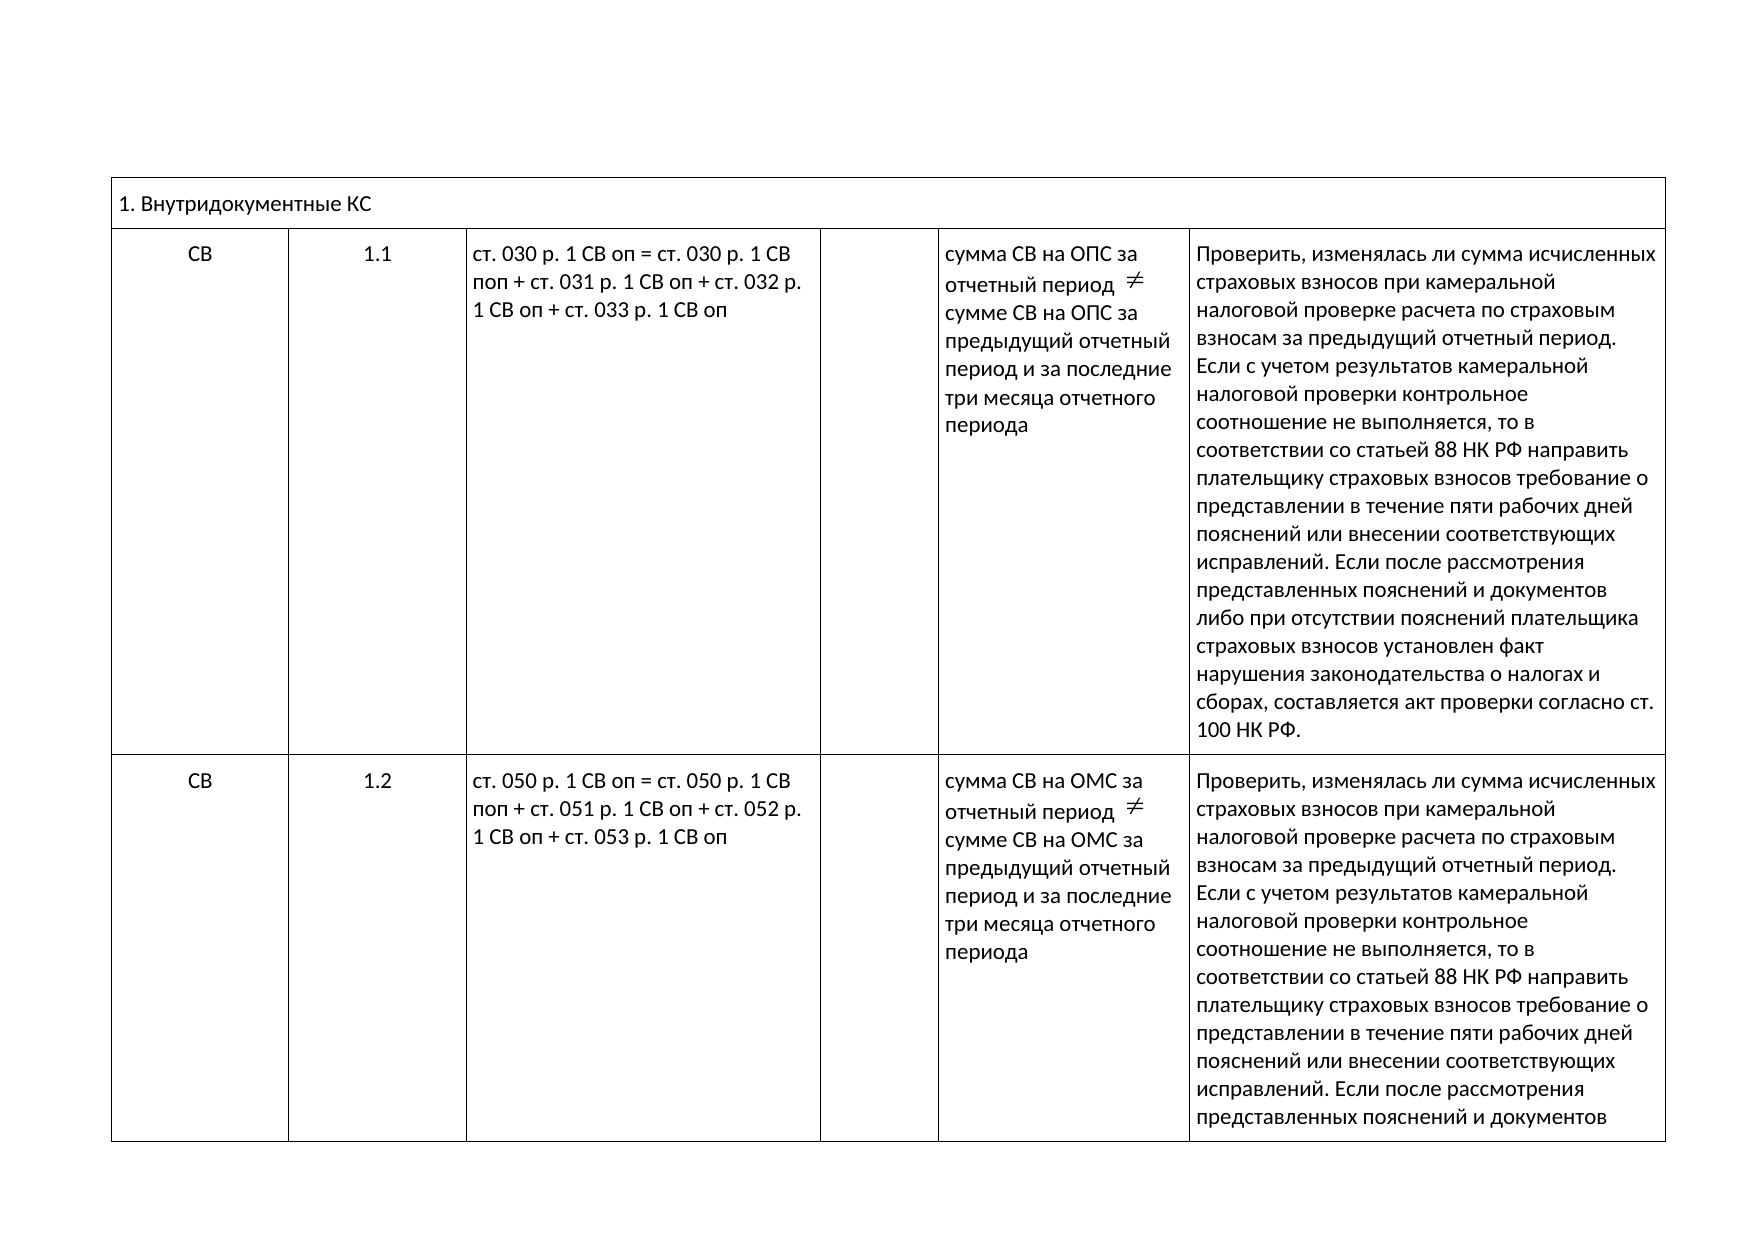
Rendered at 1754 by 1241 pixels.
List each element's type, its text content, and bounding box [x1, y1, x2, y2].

table_cell 1. Внутридокументные КС [112, 178, 1665, 227]
table_cell 1.2 [289, 755, 466, 1141]
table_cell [1190, 755, 1665, 1141]
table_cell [939, 755, 1189, 1141]
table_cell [467, 755, 820, 1141]
table_cell СВ [112, 755, 288, 1141]
table_cell [821, 229, 938, 754]
table_cell СВ [112, 229, 288, 754]
table_cell ст. 030 р. 1 СВ оп = ст. 030 р. 1 СВ поп + ст. 031 р. 1 СВ оп + ст. 032 р. 1 СВ оп + ст. 033 р. 1 СВ оп [467, 229, 820, 754]
table_cell сумма СВ на ОПС за отчетный период сумме СВ на ОПС за предыдущий отчетный период и за последние три месяца отчетного периода [939, 229, 1189, 754]
table_cell 1.1 [289, 229, 466, 754]
table_cell [821, 755, 938, 1141]
